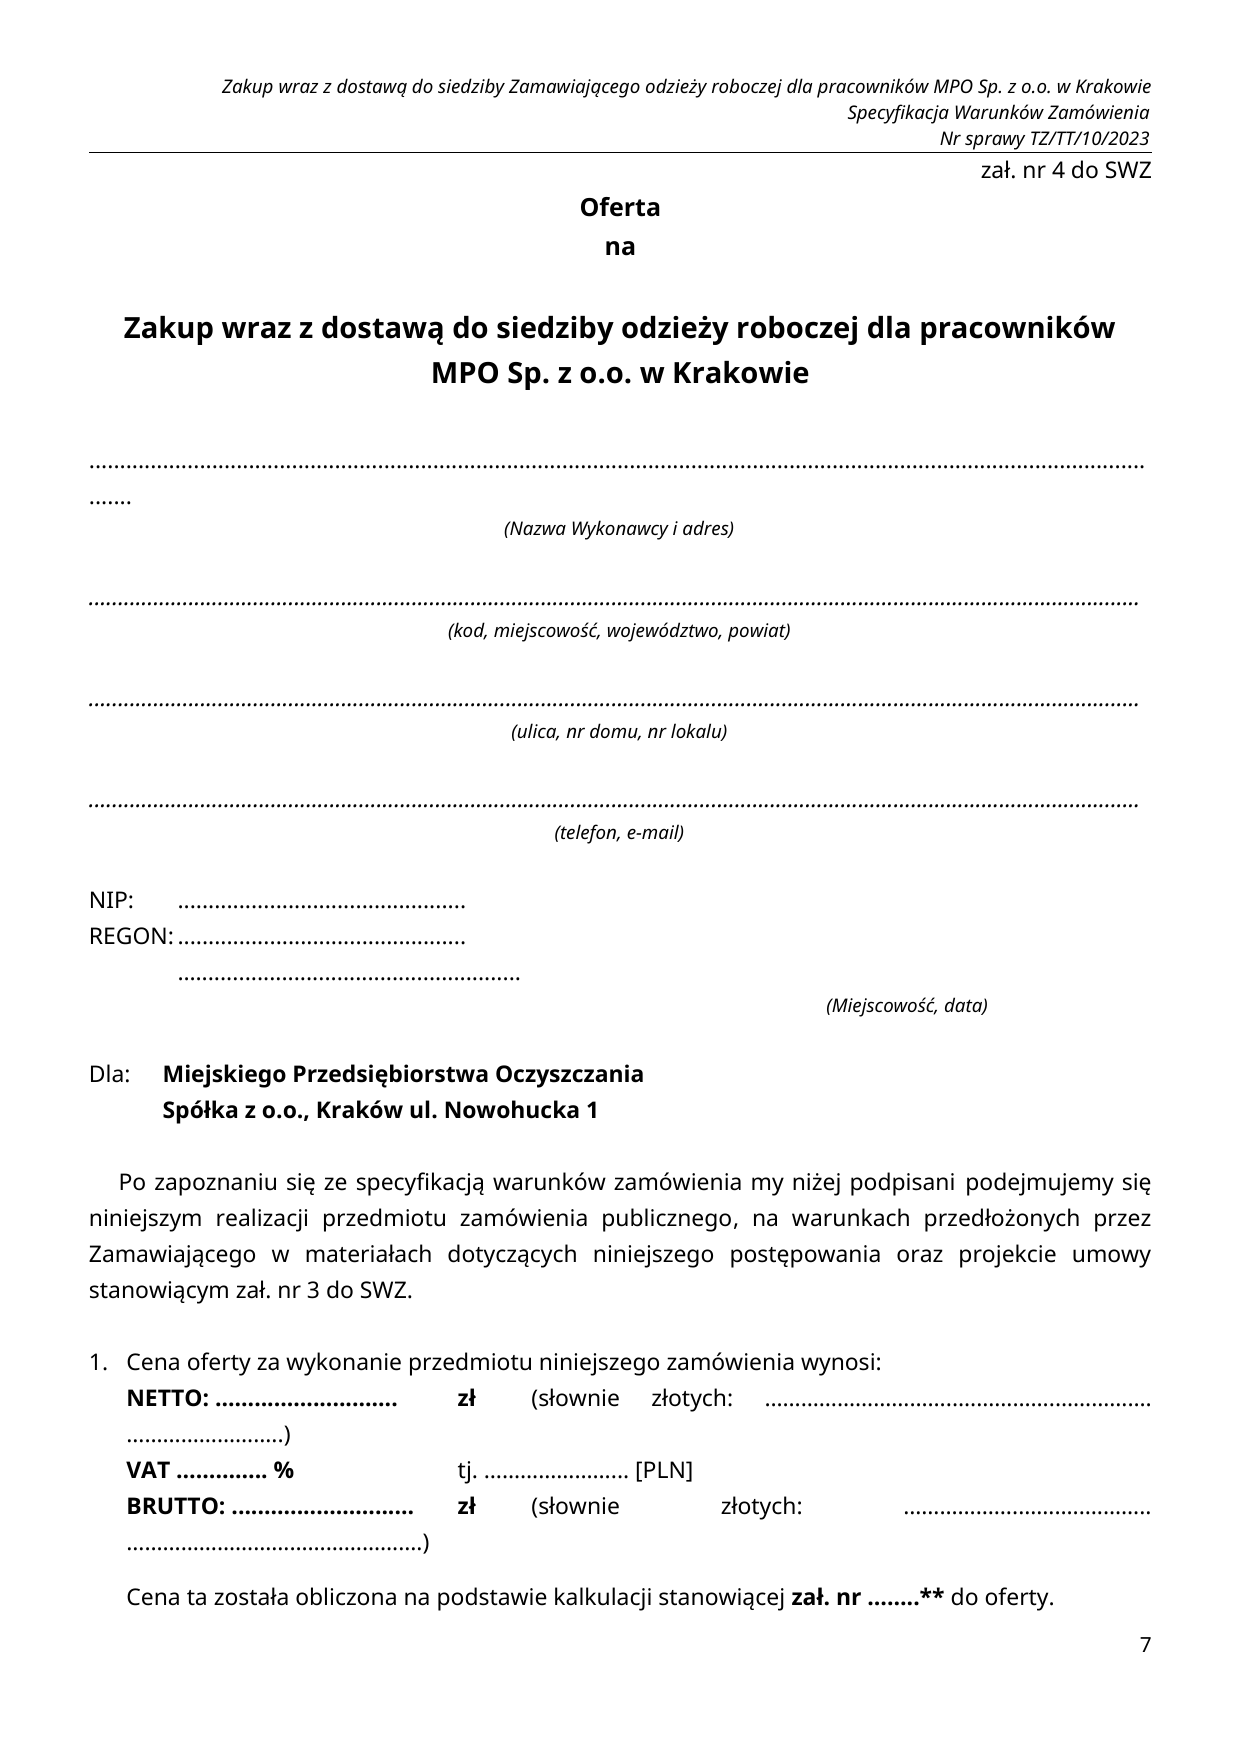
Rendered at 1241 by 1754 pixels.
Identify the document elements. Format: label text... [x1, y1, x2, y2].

text Po zapoznaniu się ze specyfikacją warunków zamówienia my niżej podpisani podejmujemy się niniejszym realizacji przedmiotu zamówienia publicznego, na warunkach przedłożonych przez Zamawiającego w materiałach dotyczących niniejszego postępowania oraz projekcie umowy stanowiącym zał. nr 3 do SWZ. [89, 1166, 1152, 1305]
text (Miejscowość, data) [89, 992, 1152, 1018]
text Dla: Miejskiego Przedsiębiorstwa Oczyszczania [89, 1058, 1152, 1089]
list NETTO: ............................ zł (słownie złotych: ………………………….….………….…………….……………………..) [126, 1382, 1152, 1449]
text (kod, miejscowość, województwo, powiat) [89, 617, 1152, 642]
text ................................................................................................................................................................................... [89, 783, 1152, 814]
list BRUTTO: ............................ zł (słownie złotych: ……………….………..………..……………………………………….…) [126, 1489, 1152, 1557]
text zał. nr 4 do SWZ [89, 153, 1152, 185]
text ................................................................................................................................................................................... [89, 581, 1152, 612]
text Zakup wraz z dostawą do siedziby odzieży roboczej dla pracowników MPO Sp. z o.o. w Krakowie [89, 307, 1152, 392]
text Oferta [89, 189, 1152, 223]
text na [89, 229, 1152, 263]
text ................................................................................................................................................................................... [89, 444, 1152, 511]
text Spółka z o.o., Kraków ul. Nowohucka 1 [162, 1094, 1152, 1126]
text (telefon, e-mail) [89, 819, 1152, 845]
text (ulica, nr domu, nr lokalu) [89, 718, 1152, 743]
text NIP: ............................................... [89, 884, 1152, 916]
list VAT ………….. % tj. …………………... [PLN] [126, 1454, 1152, 1485]
list Cena oferty za wykonanie przedmiotu niniejszego zamówienia wynosi: [89, 1346, 1152, 1377]
text REGON: ............................................... …..................................................... [89, 920, 1152, 987]
list Cena ta została obliczona na podstawie kalkulacji stanowiącej zał. nr ……..** do oferty. [126, 1581, 1152, 1612]
text (Nazwa Wykonawcy i adres) [89, 516, 1152, 541]
text ................................................................................................................................................................................... [89, 682, 1152, 713]
